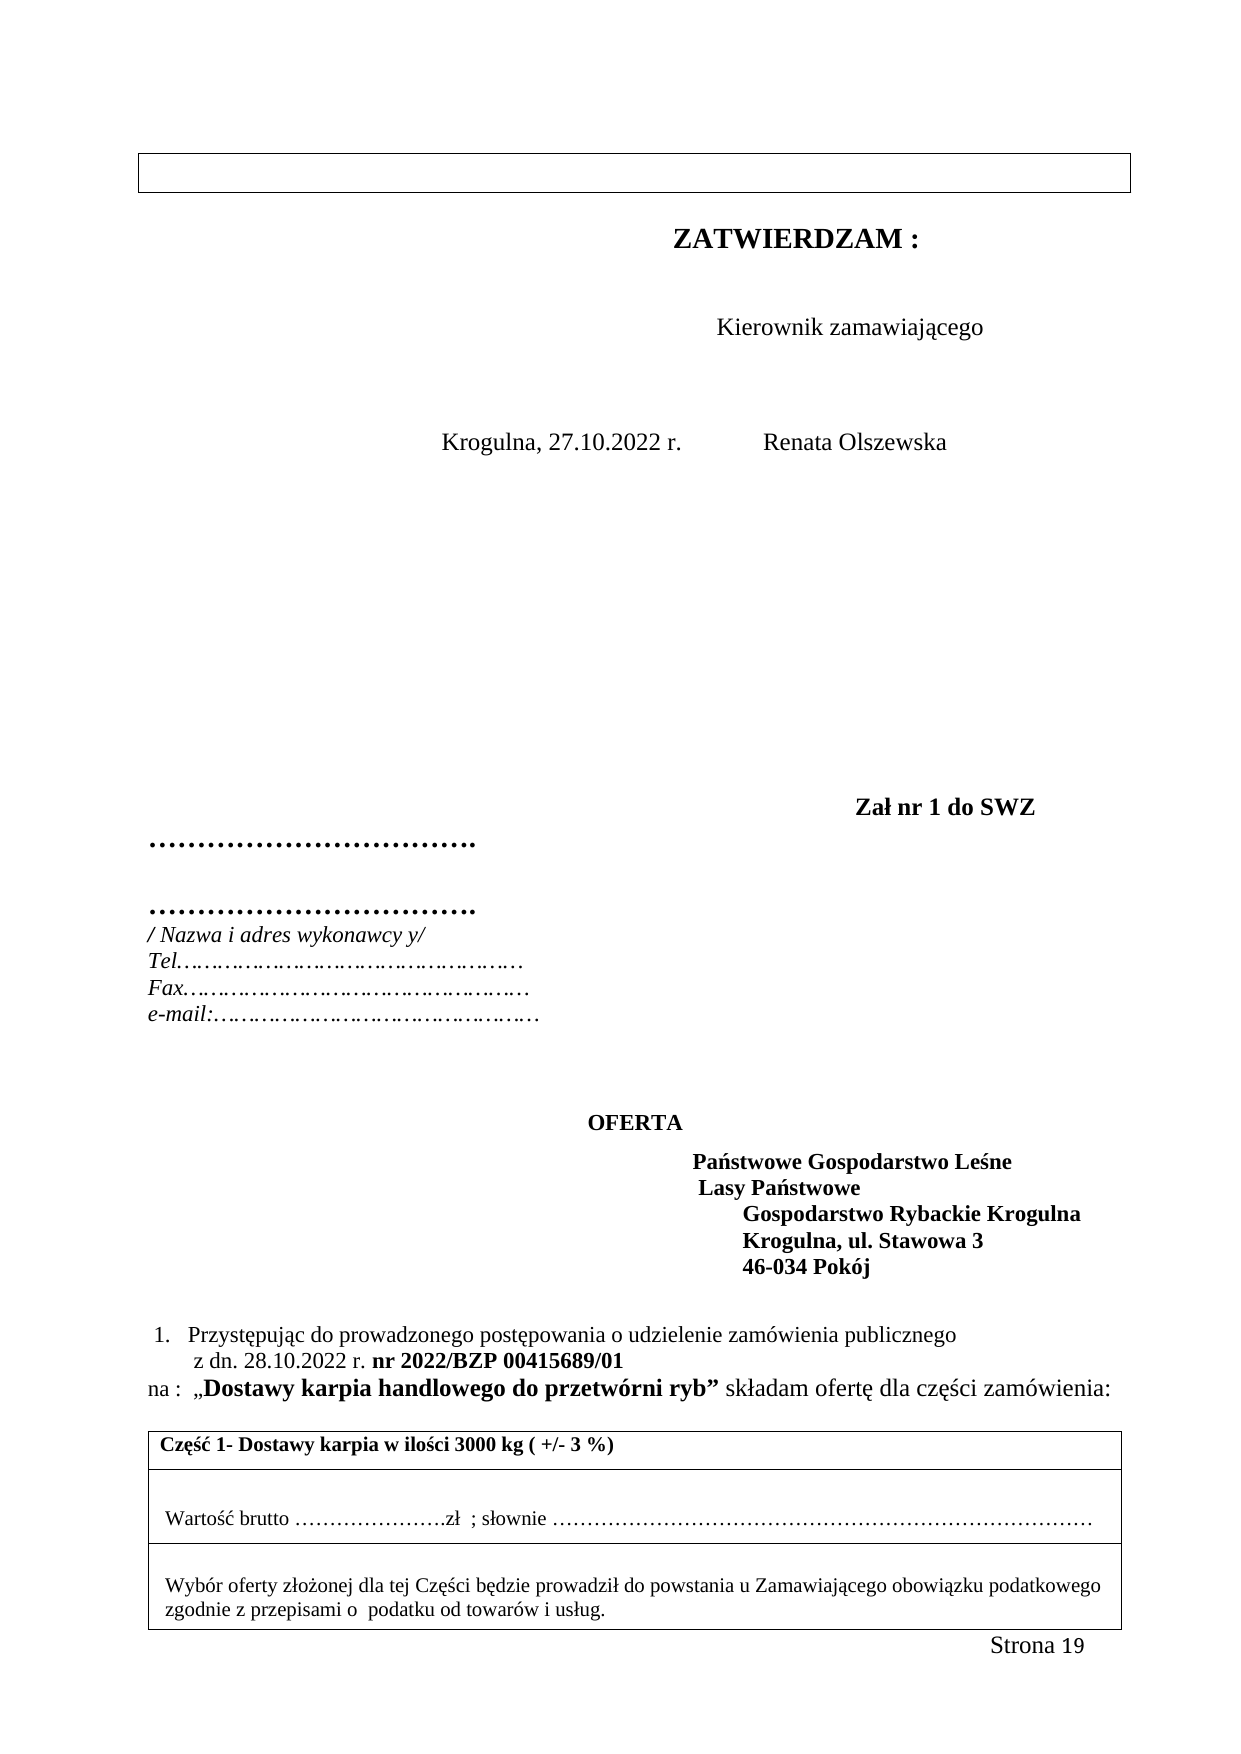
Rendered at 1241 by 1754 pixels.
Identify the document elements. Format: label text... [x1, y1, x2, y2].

text ZATWIERDZAM : [148, 221, 1122, 255]
text ……………………………. [148, 887, 1122, 921]
text 46-034 Pokój [148, 1253, 1122, 1279]
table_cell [149, 1544, 1121, 1629]
text z dn. 28.10.2022 r. nr 2022/BZP 00415689/01 [148, 1347, 1122, 1373]
text Krogulna, 27.10.2022 r. Renata Olszewska [148, 427, 1122, 456]
text Państwowe Gospodarstwo Leśne Lasy Państwowe [664, 1148, 1122, 1200]
text Krogulna, ul. Stawowa 3 [148, 1227, 1122, 1253]
text ……………………………. [148, 820, 1122, 854]
subtitle OFERTA [148, 1109, 1122, 1135]
text Fax…………………………………………… [148, 974, 1122, 1000]
text Gospodarstwo Rybackie Krogulna [148, 1200, 1122, 1227]
text Zał nr 1 do SWZ [148, 792, 1122, 820]
text Tel…………………………………………… [148, 947, 1122, 974]
text e-mail:………………………………………… [148, 1000, 1122, 1026]
text / Nazwa i adres wykonawcy y/ [148, 921, 1122, 947]
text Kierownik zamawiającego [148, 312, 1122, 341]
text na : „Dostawy karpia handlowego do przetwórni ryb” składam ofertę dla części zamówienia: [148, 1373, 1122, 1402]
table_header Część 1- Dostawy karpia w ilości 3000 kg ( +/- 3 %) [149, 1432, 1121, 1468]
text 1. Przystępując do prowadzonego postępowania o udzielenie zamówienia publicznego [148, 1321, 1122, 1347]
table_cell Wartość brutto ………………….zł ; słownie …………………………………………………………………… [149, 1470, 1121, 1543]
